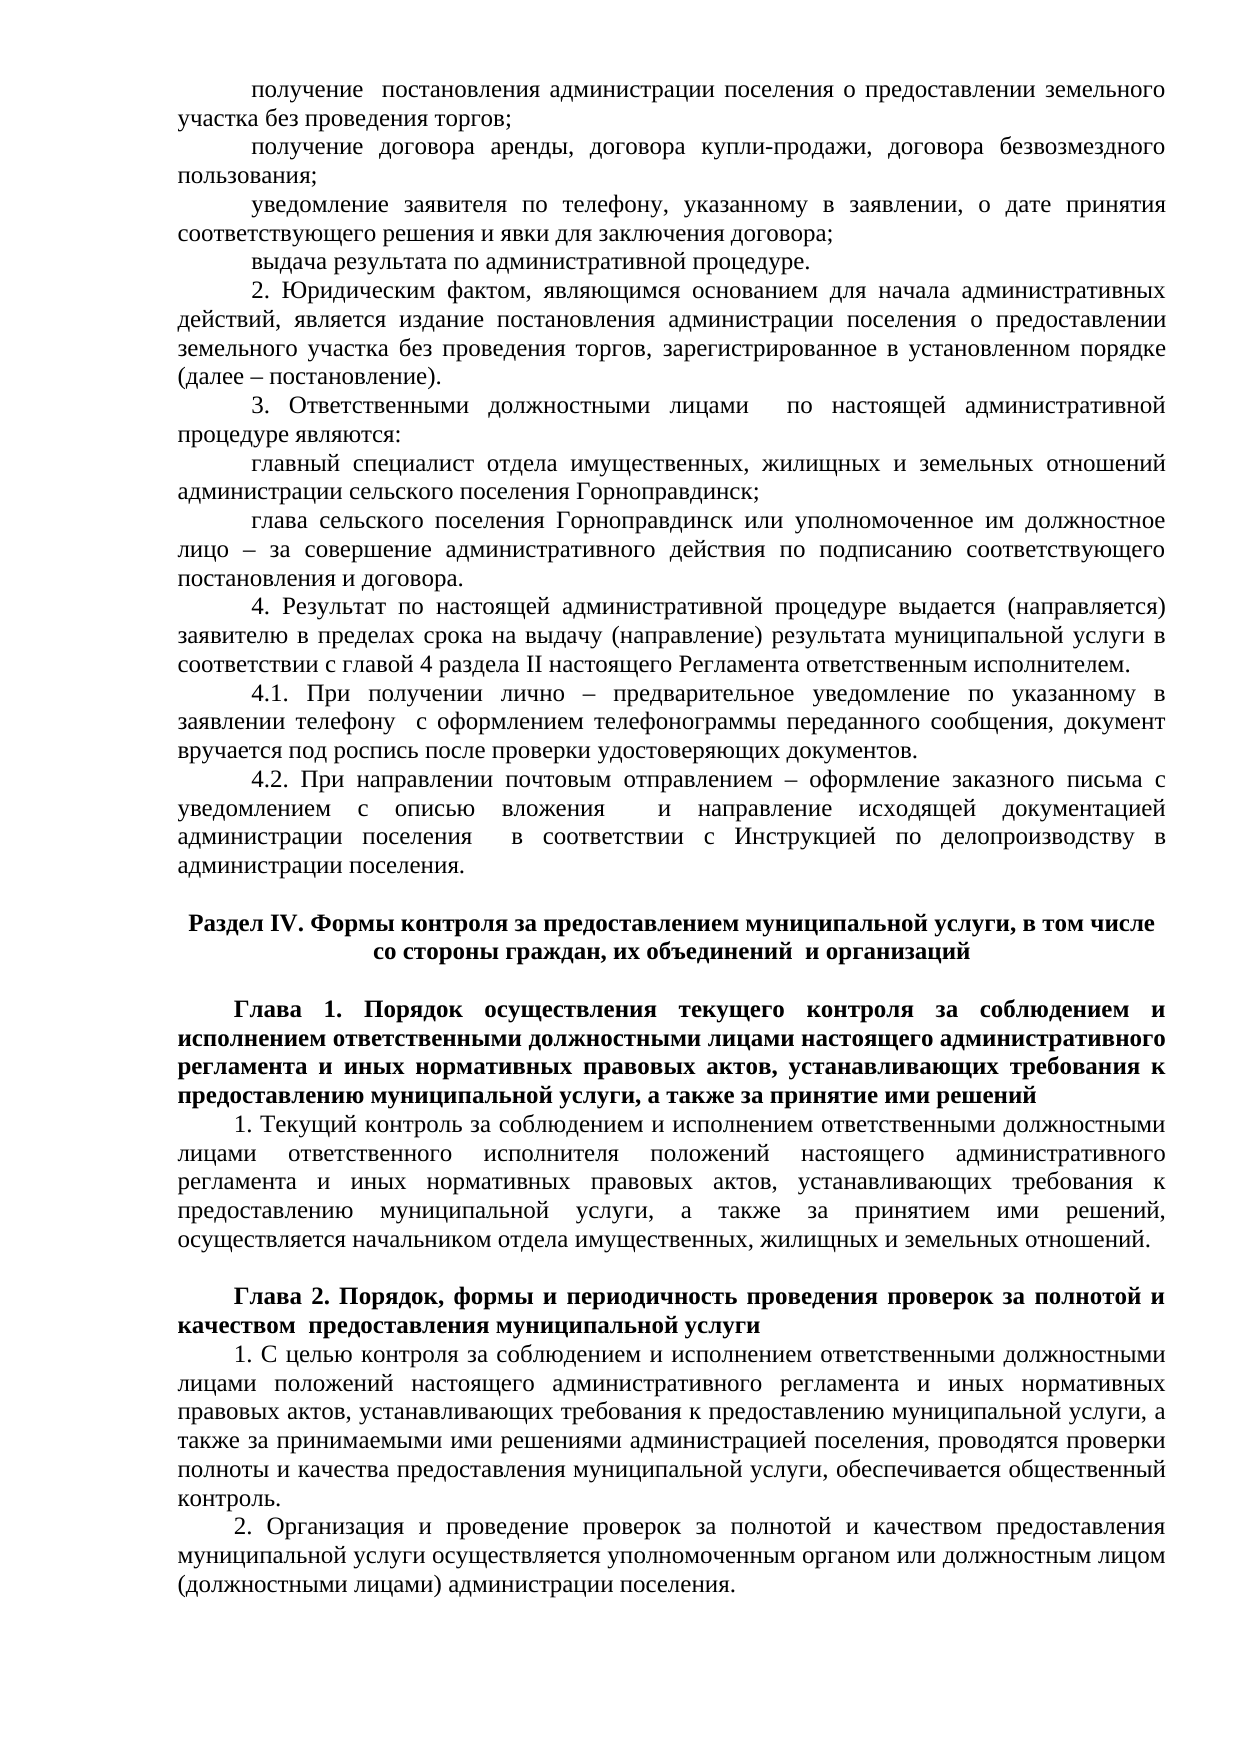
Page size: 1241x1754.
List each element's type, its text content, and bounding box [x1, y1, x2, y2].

text 4.2. При направлении почтовым отправлением – оформление заказного письма с уведомлением с описью вложения и направление исходящей документацией администрации поселения в соответствии с Инструкцией по делопроизводству в администрации поселения. [177, 764, 1167, 879]
text 1. Текущий контроль за соблюдением и исполнением ответственными должностными лицами ответственного исполнителя положений настоящего административного регламента и иных нормативных правовых актов, устанавливающих требования к предоставлению муниципальной услуги, а также за принятием ими решений, осуществляется начальником отдела имущественных, жилищных и земельных отношений. [177, 1109, 1167, 1253]
text 4.1. При получении лично – предварительное уведомление по указанному в заявлении телефону с оформлением телефонограммы переданного сообщения, документ вручается под роспись после проверки удостоверяющих документов. [177, 678, 1167, 764]
text глава сельского поселения Горноправдинск или уполномоченное им должностное лицо – за совершение административного действия по подписанию соответствующего постановления и договора. [177, 505, 1167, 591]
text 2. Юридическим фактом, являющимся основанием для начала административных действий, является издание постановления администрации поселения о предоставлении земельного участка без проведения торгов, зарегистрированное в установленном порядке (далее – постановление). [177, 275, 1167, 390]
text Раздел IV. Формы контроля за предоставлением муниципальной услуги, в том числе со стороны граждан, их объединений и организаций [177, 908, 1167, 965]
text 4. Результат по настоящей административной процедуре выдается (направляется) заявителю в пределах срока на выдачу (направление) результата муниципальной услуги в соответствии с главой 4 раздела II настоящего Регламента ответственным исполнителем. [177, 591, 1167, 678]
text 3. Ответственными должностными лицами по настоящей административной процедуре являются: [177, 390, 1167, 448]
text получение постановления администрации поселения о предоставлении земельного участка без проведения торгов; [177, 74, 1167, 131]
text уведомление заявителя по телефону, указанному в заявлении, о дате принятия соответствующего решения и явки для заключения договора; [177, 189, 1167, 246]
text получение договора аренды, договора купли-продажи, договора безвозмездного пользования; [177, 131, 1167, 189]
text 2. Организация и проведение проверок за полнотой и качеством предоставления муниципальной услуги осуществляется уполномоченным органом или должностным лицом (должностными лицами) администрации поселения. [177, 1511, 1167, 1598]
text Глава 1. Порядок осуществления текущего контроля за соблюдением и исполнением ответственными должностными лицами настоящего административного регламента и иных нормативных правовых актов, устанавливающих требования к предоставлению муниципальной услуги, а также за принятие ими решений [177, 994, 1167, 1109]
text Глава 2. Порядок, формы и периодичность проведения проверок за полнотой и качеством предоставления муниципальной услуги [177, 1281, 1167, 1339]
text 1. С целью контроля за соблюдением и исполнением ответственными должностными лицами положений настоящего административного регламента и иных нормативных правовых актов, устанавливающих требования к предоставлению муниципальной услуги, а также за принимаемыми ими решениями администрацией поселения, проводятся проверки полноты и качества предоставления муниципальной услуги, обеспечивается общественный контроль. [177, 1339, 1167, 1511]
text выдача результата по административной процедуре. [177, 246, 1167, 275]
text главный специалист отдела имущественных, жилищных и земельных отношений администрации сельского поселения Горноправдинск; [177, 448, 1167, 505]
